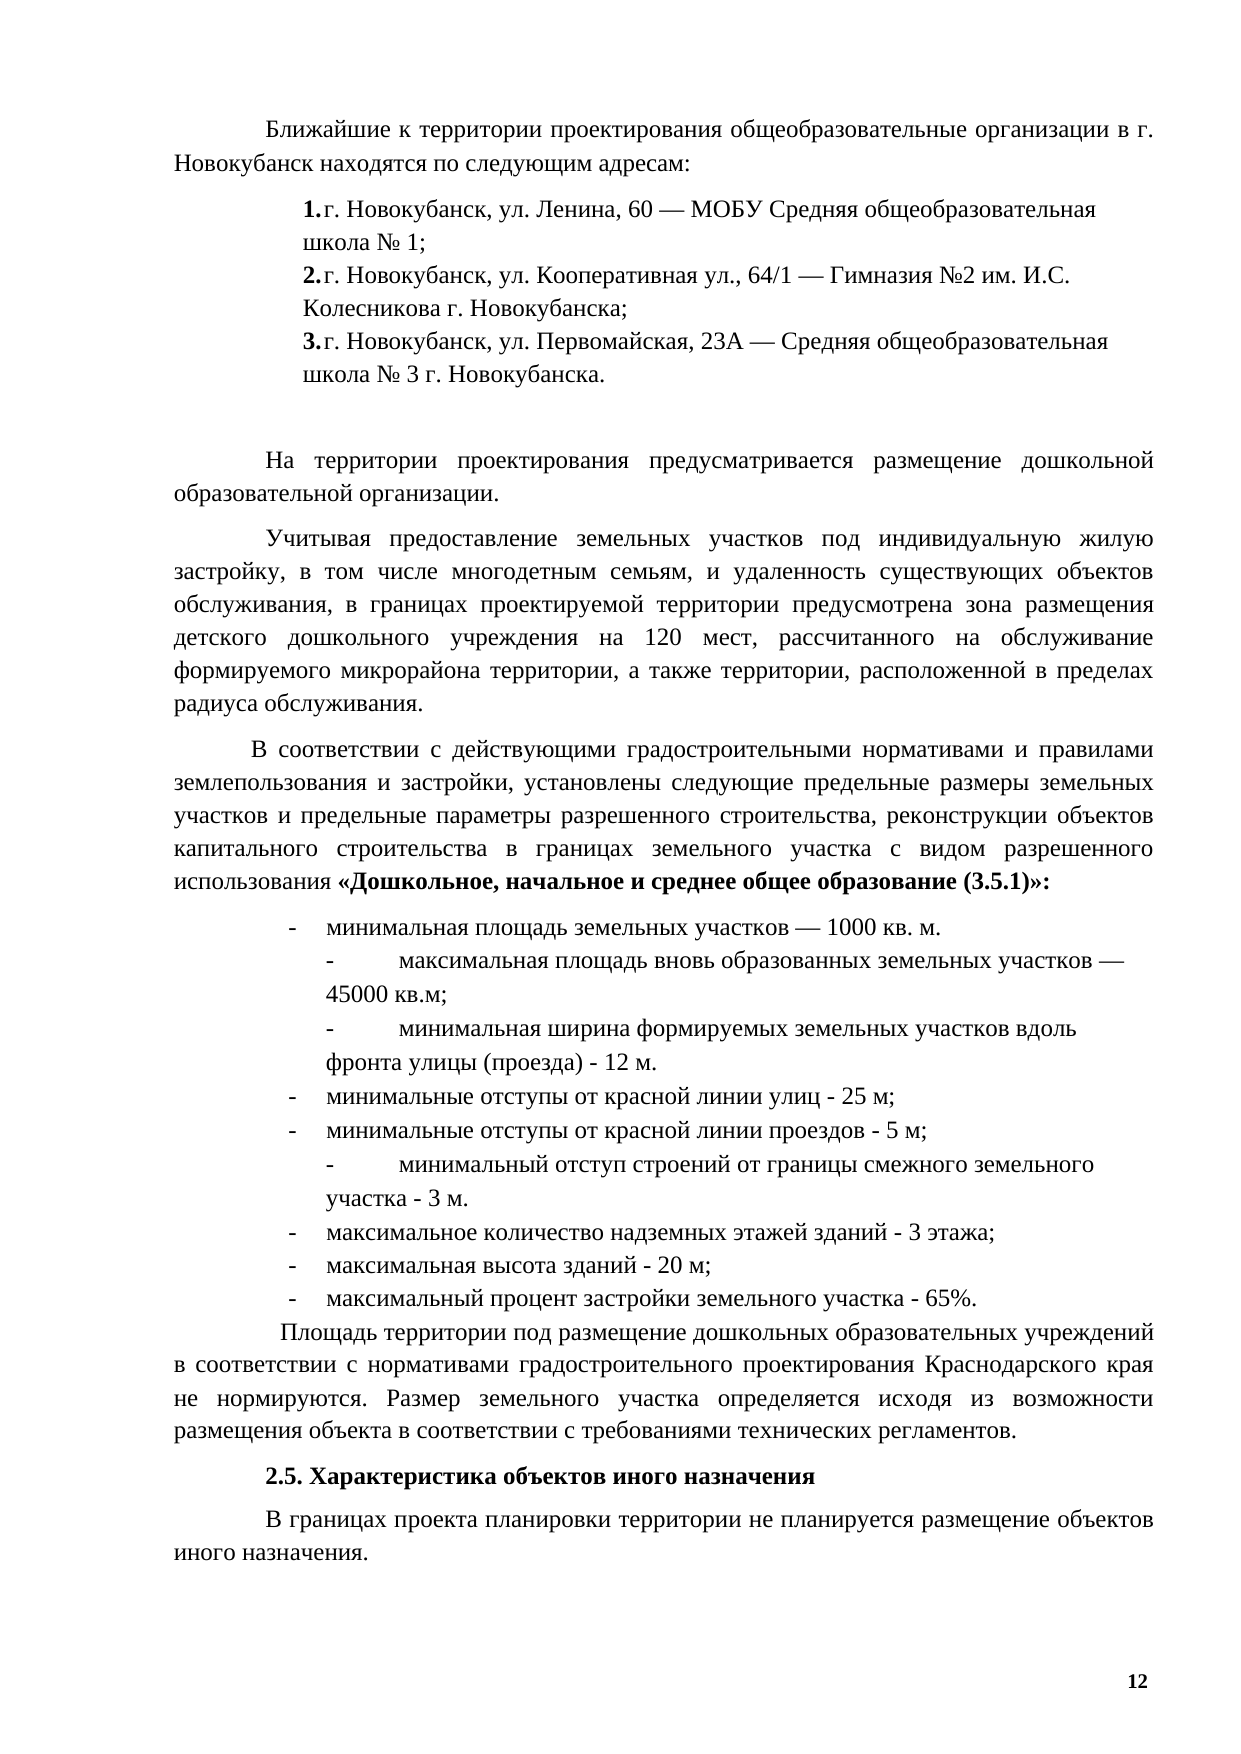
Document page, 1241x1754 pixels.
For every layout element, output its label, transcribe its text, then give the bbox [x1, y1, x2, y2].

list г. Новокубанск, ул. Кооперативная ул., 64/1 — Гимназия №2 им. И.С. Колесникова г. Новокубанска; [303, 257, 1154, 323]
text Ближайшие к территории проектирования общеобразовательные организации в г. Новокубанск находятся по следующим адресам: [173, 111, 1154, 178]
list г. Новокубанск, ул. Первомайская, 23А — Средняя общеобразовательная школа № 3 г. Новокубанска. [303, 323, 1154, 389]
list г. Новокубанск, ул. Ленина, 60 — МОБУ Средняя общеобразовательная школа № 1; [303, 191, 1154, 257]
list максимальная площадь вновь образованных земельных участков — 45000 кв.м; [326, 942, 1154, 1010]
text На территории проектирования предусматривается размещение дошкольной образовательной организации. [173, 442, 1154, 508]
list максимальная высота зданий - 20 м; [288, 1247, 1154, 1281]
text Учитывая предоставление земельных участков под индивидуальную жилую застройку, в том числе многодетным семьям, и удаленность существующих объектов обслуживания, в границах проектируемой территории предусмотрена зона размещения детского дошкольного учреждения на 120 мест, рассчитанного на обслуживание формируемого микрорайона территории, а также территории, расположенной в пределах радиуса обслуживания. [173, 520, 1154, 718]
list минимальные отступы от красной линии улиц - 25 м; [288, 1078, 1154, 1112]
list минимальная площадь земельных участков — 1000 кв. м. [288, 908, 1154, 942]
list минимальная ширина формируемых земельных участков вдоль фронта улицы (проезда) - 12 м. [326, 1010, 1154, 1078]
text В соответствии с действующими градостроительными нормативами и правилами землепользования и застройки, установлены следующие предельные размеры земельных участков и предельные параметры разрешенного строительства, реконструкции объектов капитального строительства в границах земельного участка с видом разрешенного использования «Дошкольное, начальное и среднее общее образование (3.5.1)»: [173, 731, 1154, 896]
list минимальные отступы от красной линии проездов - 5 м; [288, 1112, 1154, 1146]
list минимальный отступ строений от границы смежного земельного участка - 3 м. [326, 1146, 1154, 1213]
list максимальный процент застройки земельного участка - 65%. [288, 1281, 1154, 1313]
text В границах проекта планировки территории не планируется размещение объектов иного назначения. [173, 1501, 1154, 1567]
list максимальное количество надземных этажей зданий - 3 этажа; [288, 1213, 1154, 1247]
text 2.5. Характеристика объектов иного назначения [173, 1464, 1154, 1489]
text 12 [1127, 1672, 1148, 1693]
text Площадь территории под размещение дошкольных образовательных учреждений в соответствии с нормативами градостроительного проектирования Краснодарского края не нормируются. Размер земельного участка определяется исходя из возможности размещения объекта в соответствии с требованиями технических регламентов. [173, 1313, 1154, 1446]
